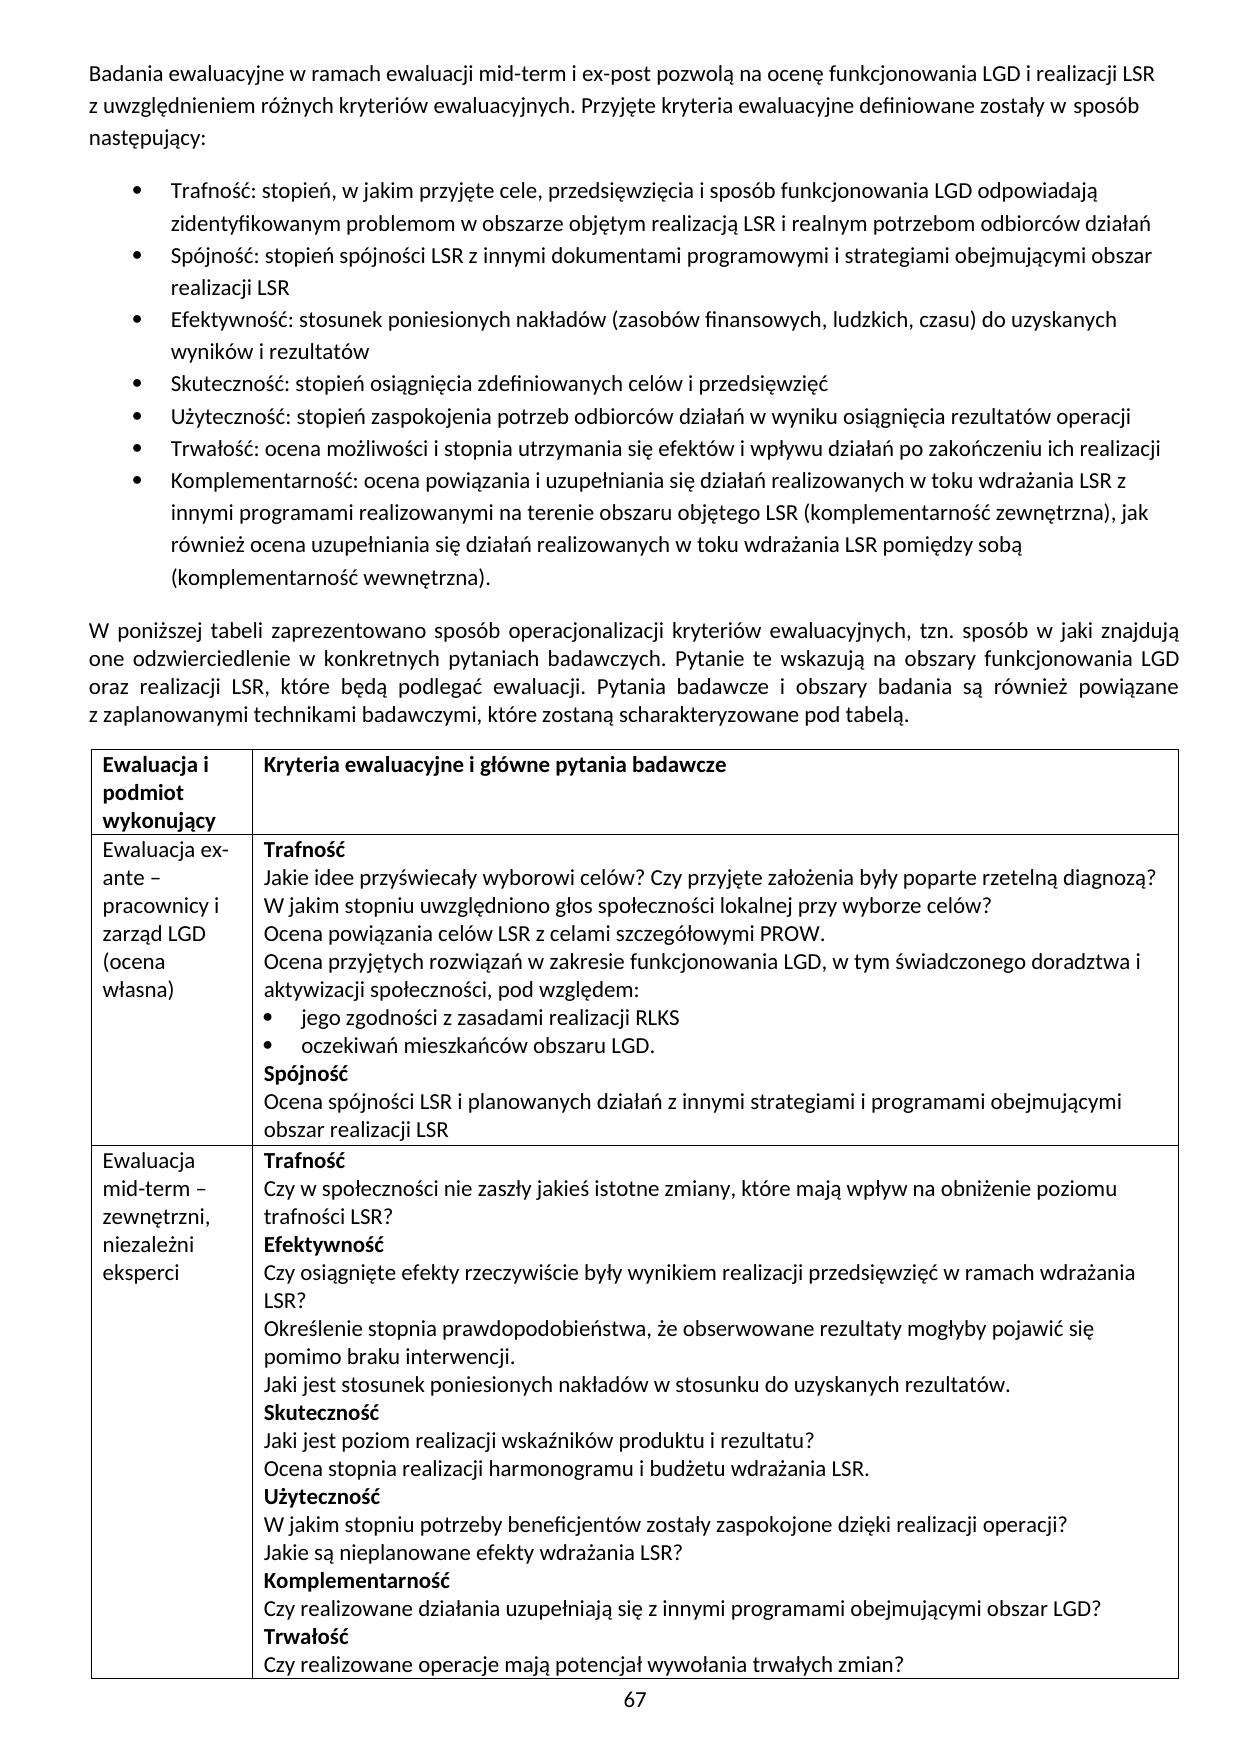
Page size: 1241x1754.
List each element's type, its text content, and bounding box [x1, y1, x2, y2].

list Spójność: stopień spójności LSR z innymi dokumentami programowymi i strategiami obejmującymi obszar realizacji LSR [133, 241, 1181, 301]
text Badania ewaluacyjne w ramach ewaluacji mid-term i ex-post pozwolą na ocenę funkcjonowania LGD i realizacji LSR z uwzględnieniem różnych kryteriów ewaluacyjnych. Przyjęte kryteria ewaluacyjne definiowane zostały w sposób następujący: [89, 59, 1181, 151]
table_cell Trafność Jakie idee przyświecały wyborowi celów? Czy przyjęte założenia były poparte rzetelną diagnozą? W jakim stopniu uwzględniono głos społeczności lokalnej przy wyborze celów? Ocena powiązania celów LSR z celami szczegółowymi PROW. Ocena przyjętych rozwiązań w zakresie funkcjonowania LGD, w tym świadczonego doradztwa i aktywizacji społeczności, pod względem: jego zgodności z zasadami realizacji RLKS oczekiwań mieszkańców obszaru LGD. Spójność Ocena spójności LSR i planowanych działań z innymi strategiami i programami obejmującymi obszar realizacji LSR [253, 835, 1178, 1145]
list Efektywność: stosunek poniesionych nakładów (zasobów finansowych, ludzkich, czasu) do uzyskanych wyników i rezultatów [133, 305, 1181, 365]
list Komplementarność: ocena powiązania i uzupełniania się działań realizowanych w toku wdrażania LSR z innymi programami realizowanymi na terenie obszaru objętego LSR (komplementarność zewnętrzna), jak również ocena uzupełniania się działań realizowanych w toku wdrażania LSR pomiędzy sobą (komplementarność wewnętrzna). [133, 466, 1181, 591]
table_cell Trafność Czy w społeczności nie zaszły jakieś istotne zmiany, które mają wpływ na obniżenie poziomu trafności LSR? Efektywność Czy osiągnięte efekty rzeczywiście były wynikiem realizacji przedsięwzięć w ramach wdrażania LSR? Określenie stopnia prawdopodobieństwa, że obserwowane rezultaty mogłyby pojawić się pomimo braku interwencji. Jaki jest stosunek poniesionych nakładów w stosunku do uzyskanych rezultatów. Skuteczność Jaki jest poziom realizacji wskaźników produktu i rezultatu? Ocena stopnia realizacji harmonogramu i budżetu wdrażania LSR. Użyteczność W jakim stopniu potrzeby beneficjentów zostały zaspokojone dzięki realizacji operacji? Jakie są nieplanowane efekty wdrażania LSR? Komplementarność Czy realizowane działania uzupełniają się z innymi programami obejmującymi obszar LGD? Trwałość Czy realizowane operacje mają potencjał wywołania trwałych zmian? [253, 1146, 1178, 1678]
table_header Kryteria ewaluacyjne i główne pytania badawcze [253, 750, 1178, 834]
table_cell Ewaluacja ex-ante – pracownicy i zarząd LGD (ocena własna) [92, 835, 252, 1145]
list Trwałość: ocena możliwości i stopnia utrzymania się efektów i wpływu działań po zakończeniu ich realizacji [133, 434, 1181, 462]
list Trafność: stopień, w jakim przyjęte cele, przedsięwzięcia i sposób funkcjonowania LGD odpowiadają zidentyfikowanym problemom w obszarze objętym realizacją LSR i realnym potrzebom odbiorców działań [133, 176, 1181, 237]
text W poniższej tabeli zaprezentowano sposób operacjonalizacji kryteriów ewaluacyjnych, tzn. sposób w jaki znajdują one odzwierciedlenie w konkretnych pytaniach badawczych. Pytanie te wskazują na obszary funkcjonowania LGD oraz realizacji LSR, które będą podlegać ewaluacji. Pytania badawcze i obszary badania są również powiązane z zaplanowanymi technikami badawczymi, które zostaną scharakteryzowane pod tabelą. [89, 616, 1181, 728]
list Użyteczność: stopień zaspokojenia potrzeb odbiorców działań w wyniku osiągnięcia rezultatów operacji [133, 402, 1181, 430]
list Skuteczność: stopień osiągnięcia zdefiniowanych celów i przedsięwzięć [133, 369, 1181, 398]
table_header Ewaluacja i podmiot wykonujący [92, 750, 252, 834]
table_cell Ewaluacja mid-term – zewnętrzni, niezależni eksperci [92, 1146, 252, 1678]
